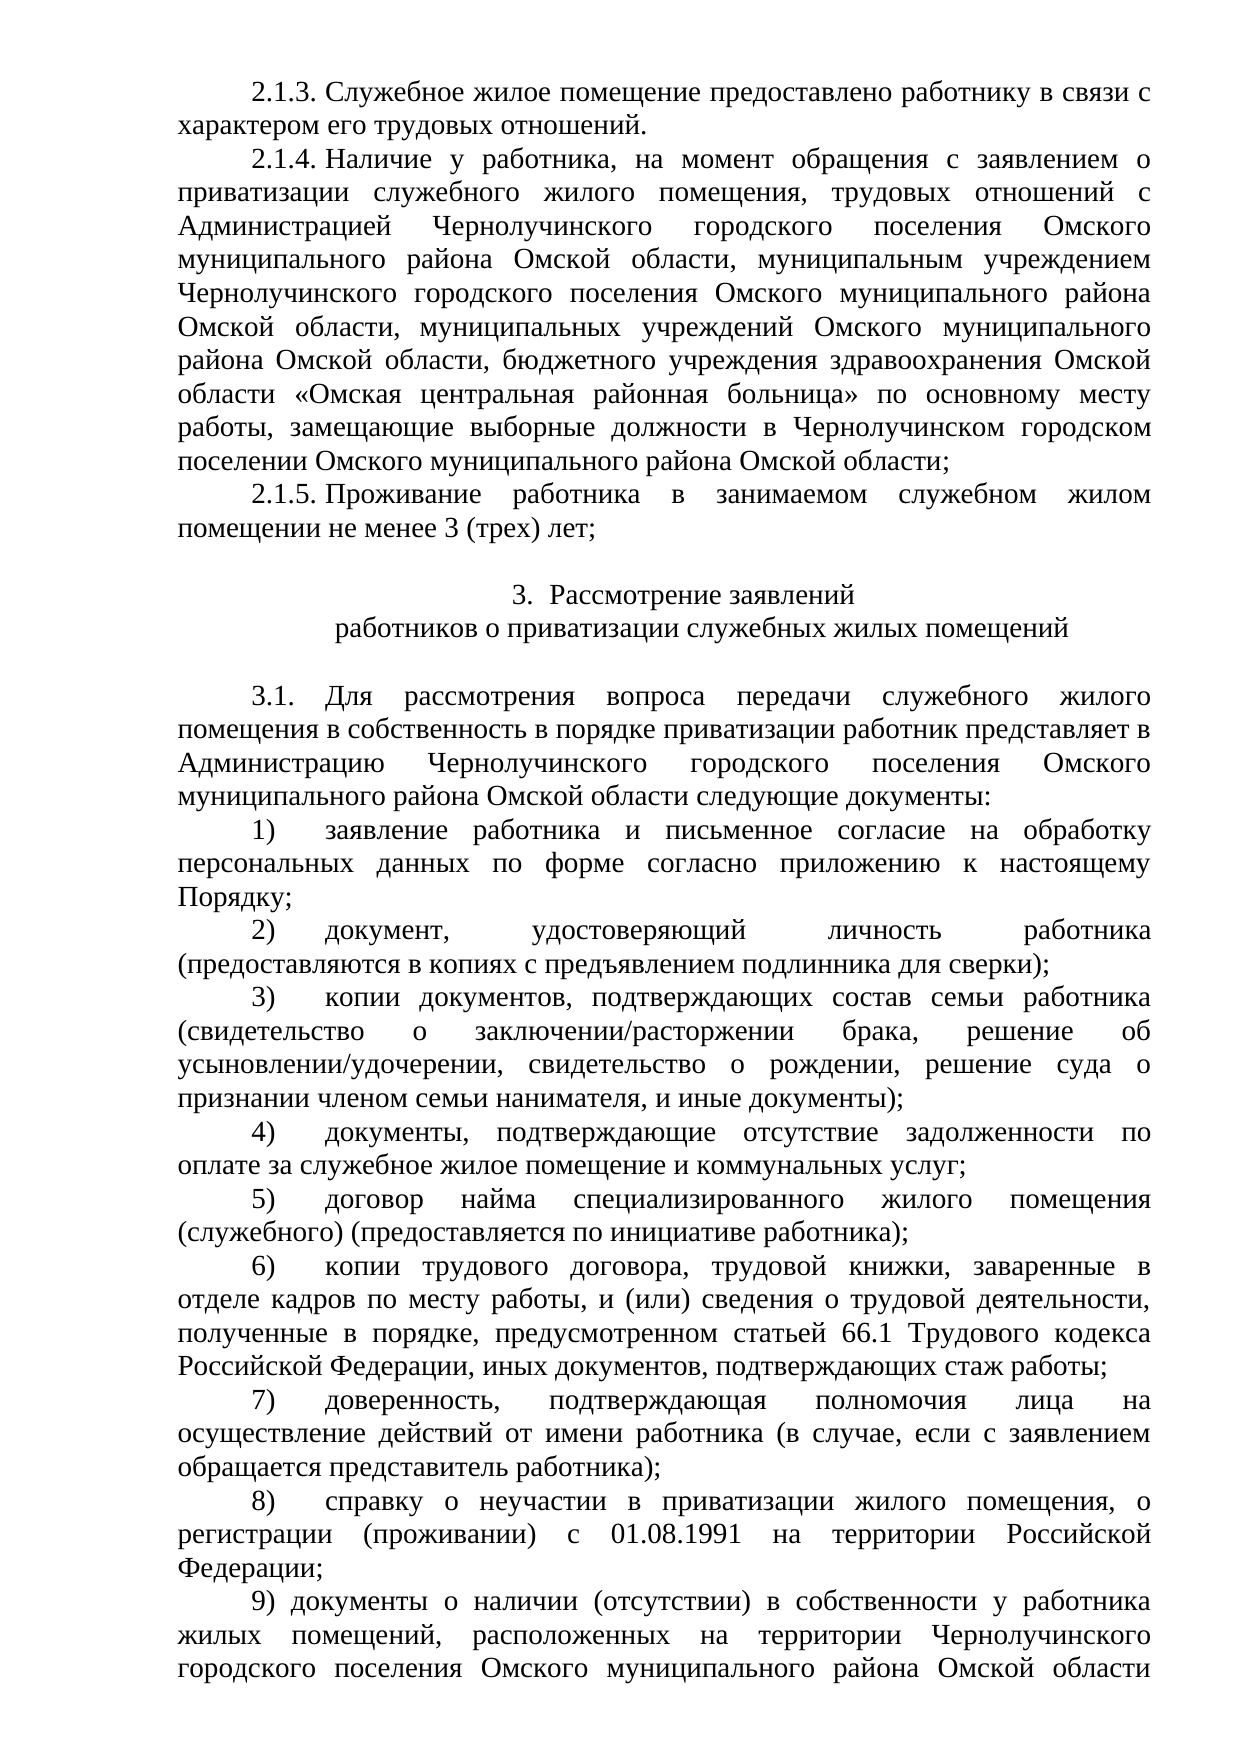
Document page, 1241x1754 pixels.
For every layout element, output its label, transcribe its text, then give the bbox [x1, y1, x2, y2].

list договор найма специализированного жилого помещения (служебного) (предоставляется по инициативе работника); [177, 1181, 1152, 1248]
list Для рассмотрения вопроса передачи служебного жилого помещения в собственность в порядке приватизации работник представляет в Администрацию Чернолучинского городского поселения Омского муниципального района Омской области следующие документы: [177, 678, 1152, 812]
text работников о приватизации служебных жилых помещений [252, 611, 1152, 644]
list справку о неучастии в приватизации жилого помещения, о регистрации (проживании) с 01.08.1991 на территории Российской Федерации; [177, 1483, 1152, 1583]
list документ, удостоверяющий личность работника (предоставляются в копиях с предъявлением подлинника для сверки); [177, 912, 1152, 979]
list Наличие у работника, на момент обращения с заявлением о приватизации служебного жилого помещения, трудовых отношений с Администрацией Чернолучинского городского поселения Омского муниципального района Омской области, муниципальным учреждением Чернолучинского городского поселения Омского муниципального района Омской области, муниципальных учреждений Омского муниципального района Омской области, бюджетного учреждения здравоохранения Омской области «Омская центральная районная больница» по основному месту работы, замещающие выборные должности в Чернолучинском городском поселении Омского муниципального района Омской области; [177, 141, 1152, 476]
list копии документов, подтверждающих состав семьи работника (свидетельство о заключении/расторжении брака, решение об усыновлении/удочерении, свидетельство о рождении, решение суда о признании членом семьи нанимателя, и иные документы); [177, 979, 1152, 1114]
list доверенность, подтверждающая полномочия лица на осуществление действий от имени работника (в случае, если с заявлением обращается представитель работника); [177, 1382, 1152, 1483]
list Служебное жилое помещение предоставлено работнику в связи с характером его трудовых отношений. [177, 74, 1152, 141]
list документы, подтверждающие отсутствие задолженности по оплате за служебное жилое помещение и коммунальных услуг; [177, 1114, 1152, 1181]
list Рассмотрение заявлений [215, 577, 1152, 611]
list заявление работника и письменное согласие на обработку персональных данных по форме согласно приложению к настоящему Порядку; [177, 812, 1152, 912]
list копии трудового договора, трудовой книжки, заваренные в отделе кадров по месту работы, и (или) сведения о трудовой деятельности, полученные в порядке, предусмотренном статьей 66.1 Трудового кодекса Российской Федерации, иных документов, подтверждающих стаж работы; [177, 1248, 1152, 1382]
list Проживание работника в занимаемом служебном жилом помещении не менее 3 (трех) лет; [177, 476, 1152, 543]
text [177, 1583, 1152, 1684]
